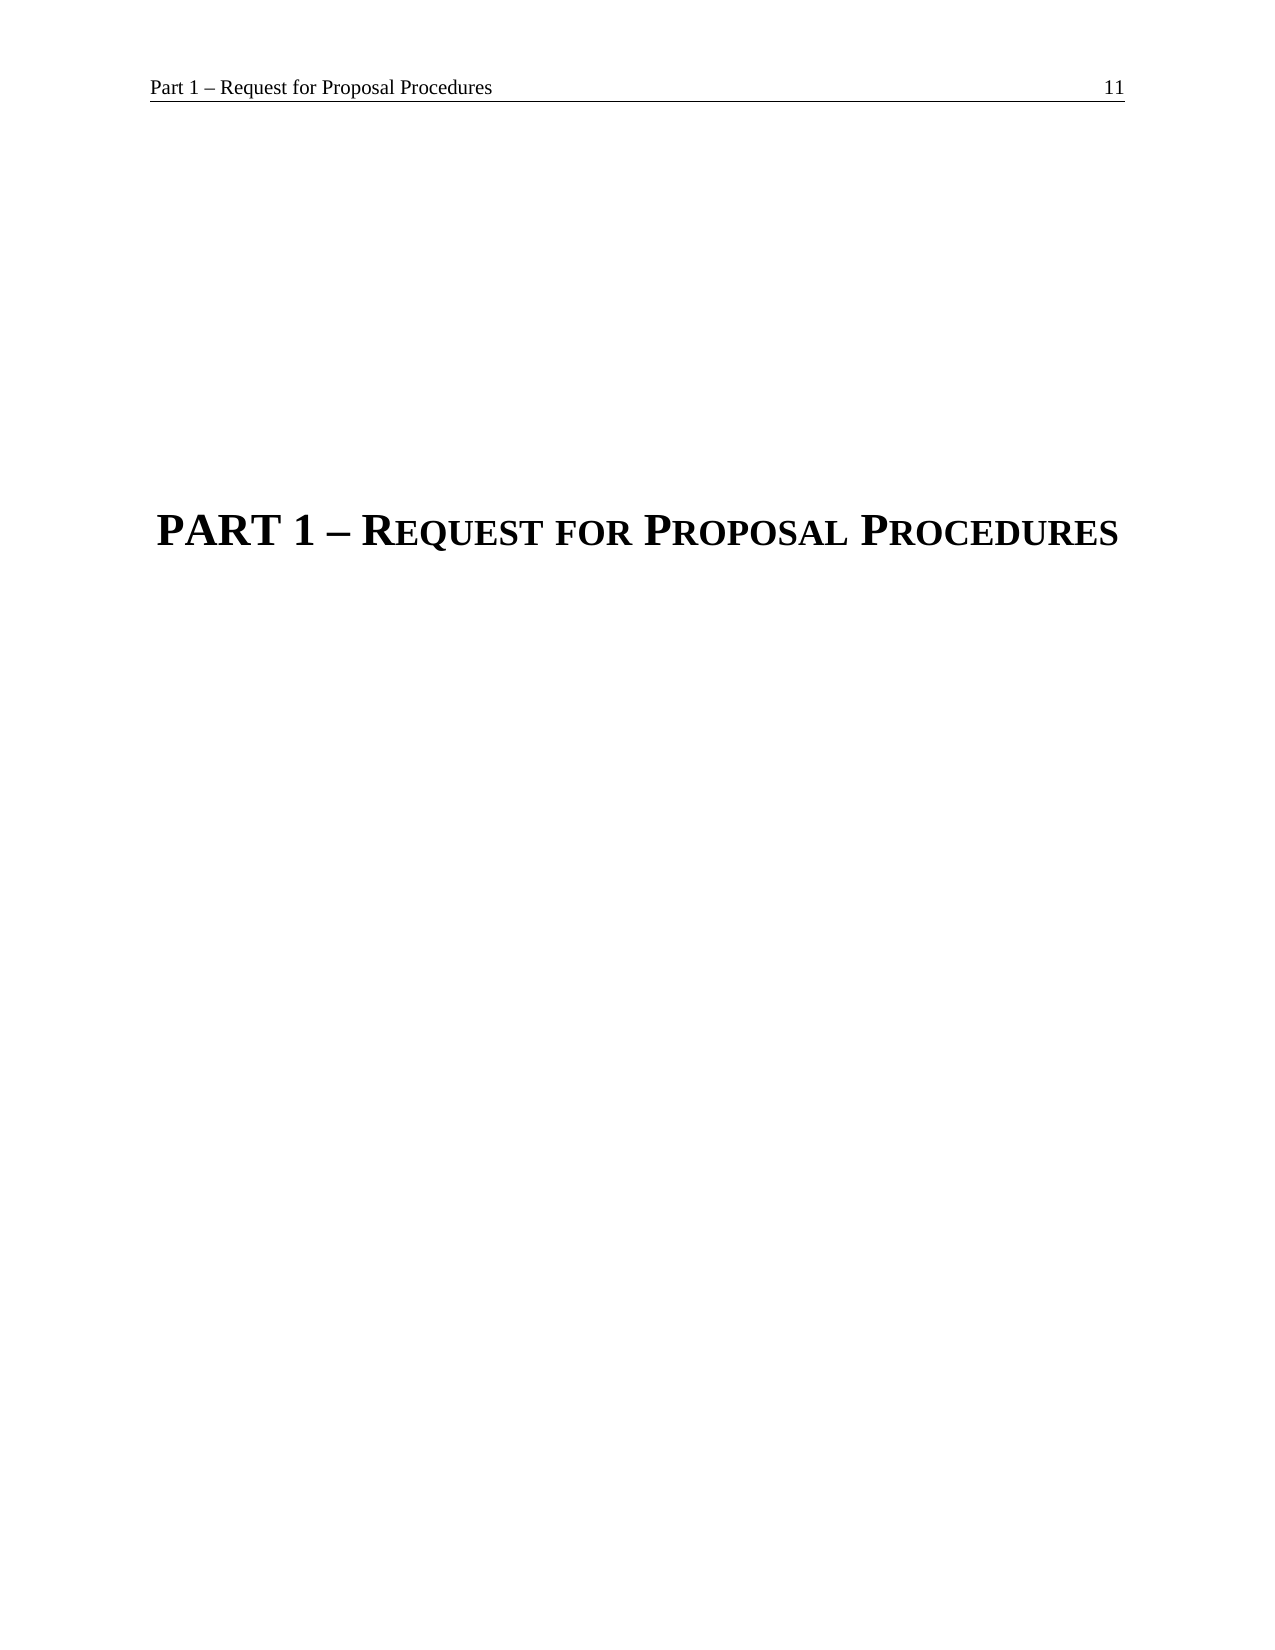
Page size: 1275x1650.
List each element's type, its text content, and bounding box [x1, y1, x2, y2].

text PART 1 – Request for Proposal Procedures [150, 503, 1125, 555]
